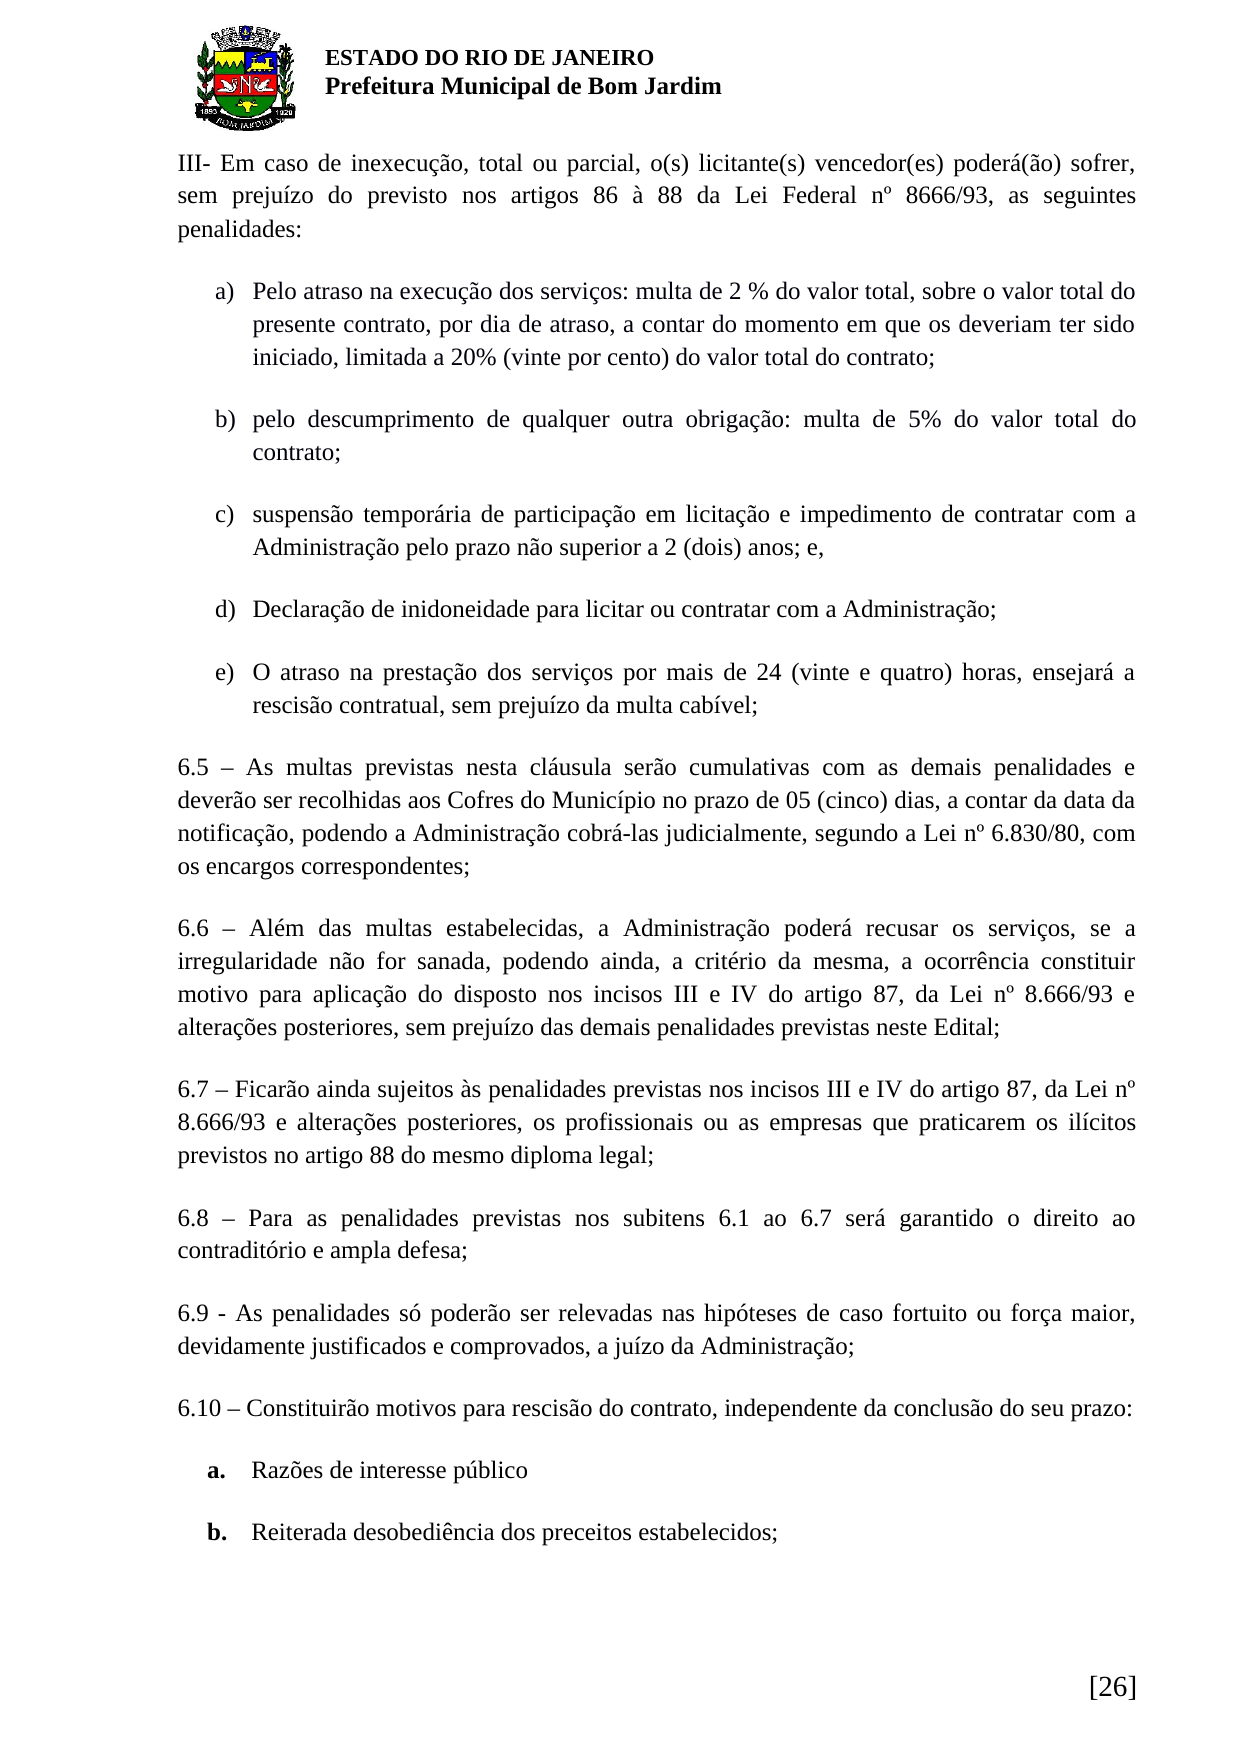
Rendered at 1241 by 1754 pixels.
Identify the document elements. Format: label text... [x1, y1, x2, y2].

list Razões de interesse público [207, 1455, 1137, 1484]
text III- Em caso de inexecução, total ou parcial, o(s) licitante(s) vencedor(es) poderá(ão) sofrer, sem prejuízo do previsto nos artigos 86 à 88 da Lei Federal nº 8666/93, as seguintes penalidades: [177, 148, 1137, 242]
list Reiterada desobediência dos preceitos estabelecidos; [207, 1517, 1137, 1546]
text 6.6 – Além das multas estabelecidas, a Administração poderá recusar os serviços, se a irregularidade não for sanada, podendo ainda, a critério da mesma, a ocorrência constituir motivo para aplicação do disposto nos incisos III e IV do artigo 87, da Lei nº 8.666/93 e alterações posteriores, sem prejuízo das demais penalidades previstas neste Edital; [177, 913, 1137, 1041]
text 6.10 – Constituirão motivos para rescisão do contrato, independente da conclusão do seu prazo: [177, 1393, 1137, 1422]
list suspensão temporária de participação em licitação e impedimento de contratar com a Administração pelo prazo não superior a 2 (dois) anos; e, [215, 499, 1137, 561]
text 6.7 – Ficarão ainda sujeitos às penalidades previstas nos incisos III e IV do artigo 87, da Lei nº 8.666/93 e alterações posteriores, os profissionais ou as empresas que praticarem os ilícitos previstos no artigo 88 do mesmo diploma legal; [177, 1074, 1137, 1169]
list O atraso na prestação dos serviços por mais de 24 (vinte e quatro) horas, ensejará a rescisão contratual, sem prejuízo da multa cabível; [215, 657, 1137, 718]
list Declaração de inidoneidade para licitar ou contratar com a Administração; [215, 594, 1137, 623]
text 6.9 - As penalidades só poderão ser relevadas nas hipóteses de caso fortuito ou força maior, devidamente justificados e comprovados, a juízo da Administração; [177, 1298, 1137, 1359]
list pelo descumprimento de qualquer outra obrigação: multa de 5% do valor total do contrato; [215, 404, 1137, 466]
text 6.5 – As multas previstas nesta cláusula serão cumulativas com as demais penalidades e deverão ser recolhidas aos Cofres do Município no prazo de 05 (cinco) dias, a contar da data da notificação, podendo a Administração cobrá-las judicialmente, segundo a Lei nº 6.830/80, com os encargos correspondentes; [177, 752, 1137, 880]
text 6.8 – Para as penalidades previstas nos subitens 6.1 ao 6.7 será garantido o direito ao contraditório e ampla defesa; [177, 1203, 1137, 1264]
list Pelo atraso na execução dos serviços: multa de 2 % do valor total, sobre o valor total do presente contrato, por dia de atraso, a contar do momento em que os deveriam ter sido iniciado, limitada a 20% (vinte por cento) do valor total do contrato; [215, 276, 1137, 371]
picture [192, 23, 297, 133]
